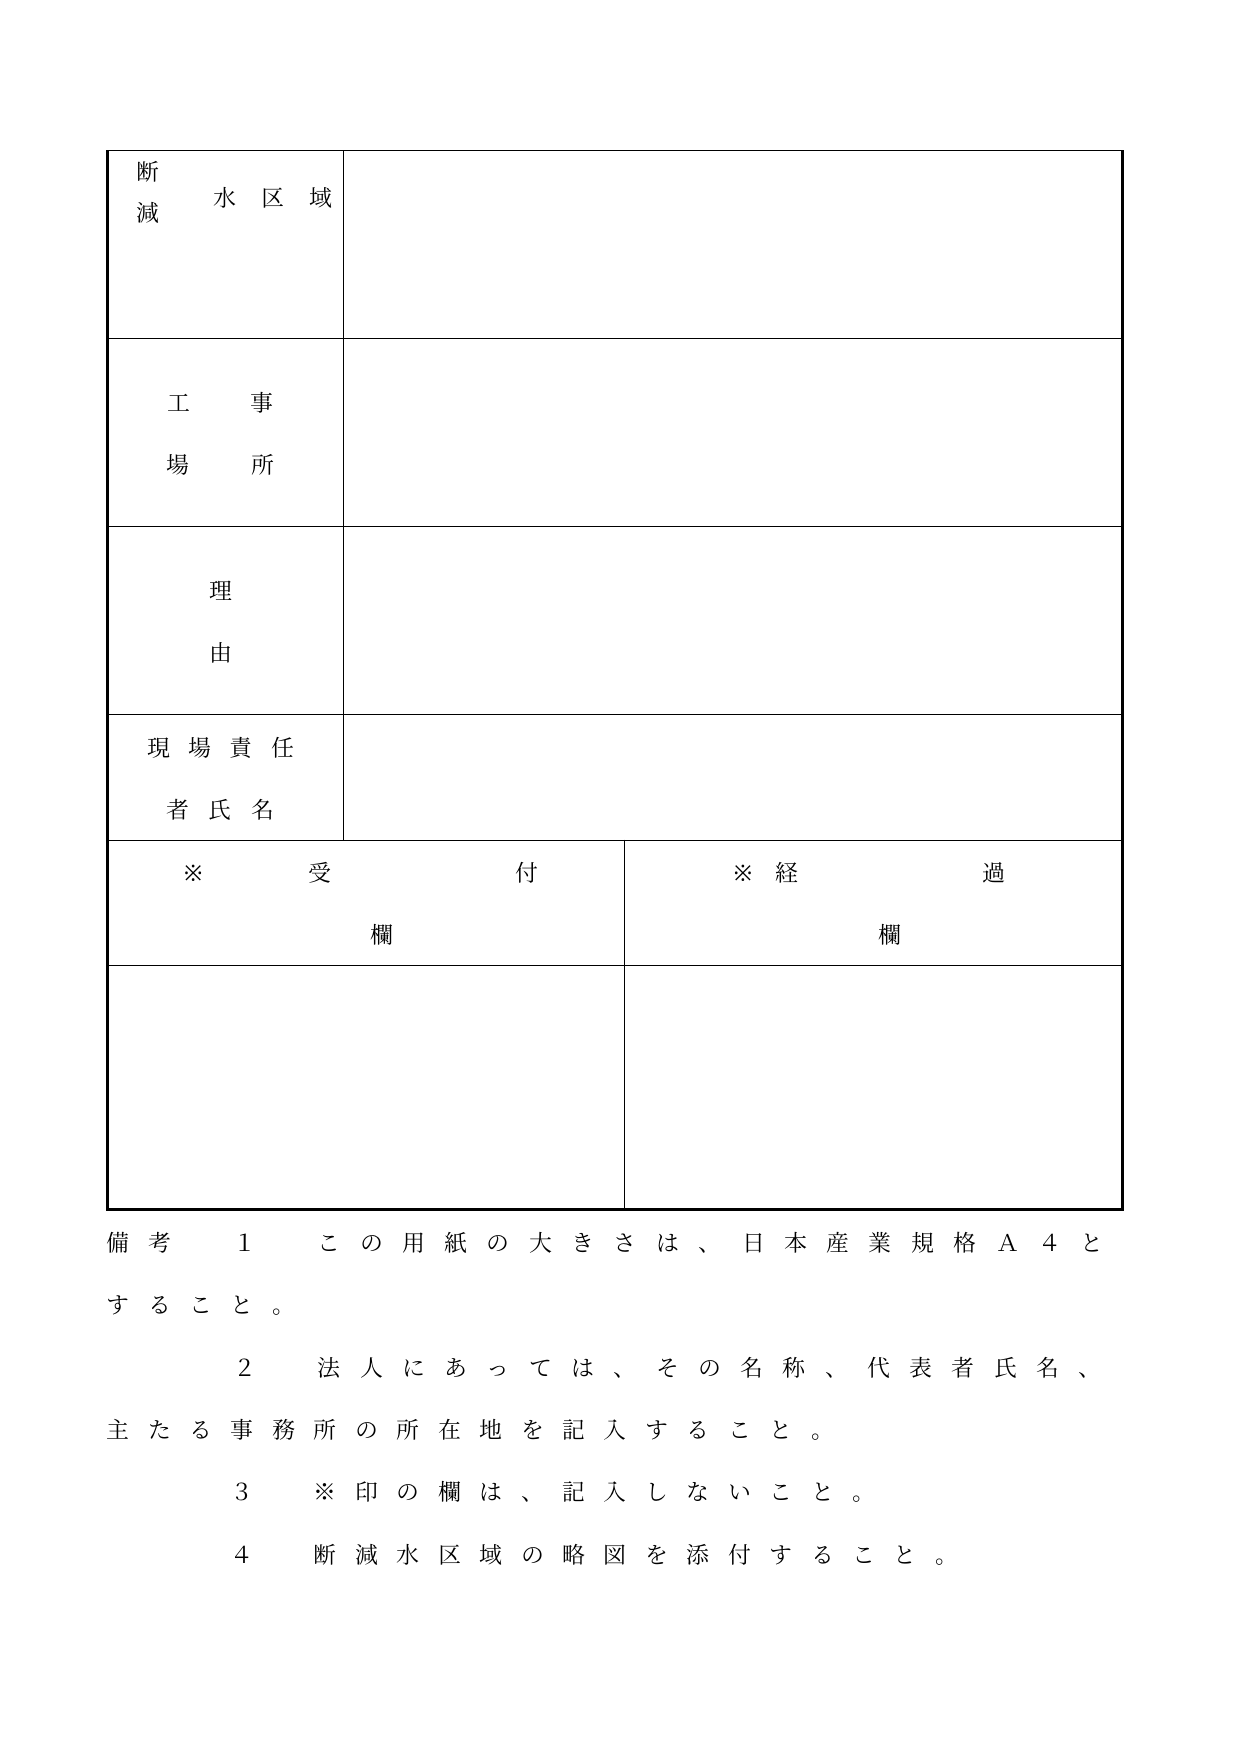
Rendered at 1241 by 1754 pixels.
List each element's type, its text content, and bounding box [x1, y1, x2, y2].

table_cell 現場責任者氏名 [109, 715, 343, 839]
table_cell [344, 339, 1121, 526]
table_cell [344, 527, 1121, 714]
table_cell [344, 151, 1121, 338]
table_cell 工 事 場 所 [109, 339, 343, 526]
text ２ 法人にあっては、その名称、代表者氏名、主たる事務所の所在地を記入すること。 [106, 1335, 1122, 1460]
table_cell 経 過 欄 [625, 841, 1121, 965]
table_cell [625, 966, 1121, 1207]
table_cell [109, 966, 624, 1207]
table_cell 理 由 [109, 527, 343, 714]
text 備考 １ この用紙の大きさは、日本産業規格Ａ４とすること。 [106, 1211, 1122, 1335]
text ４ 断減水区域の略図を添付すること。 [106, 1522, 1122, 1584]
table_cell 受 付 欄 [109, 841, 624, 965]
table_cell [344, 715, 1121, 839]
text ３ ※印の欄は、記入しないこと。 [106, 1460, 1122, 1522]
table_cell [109, 151, 343, 338]
